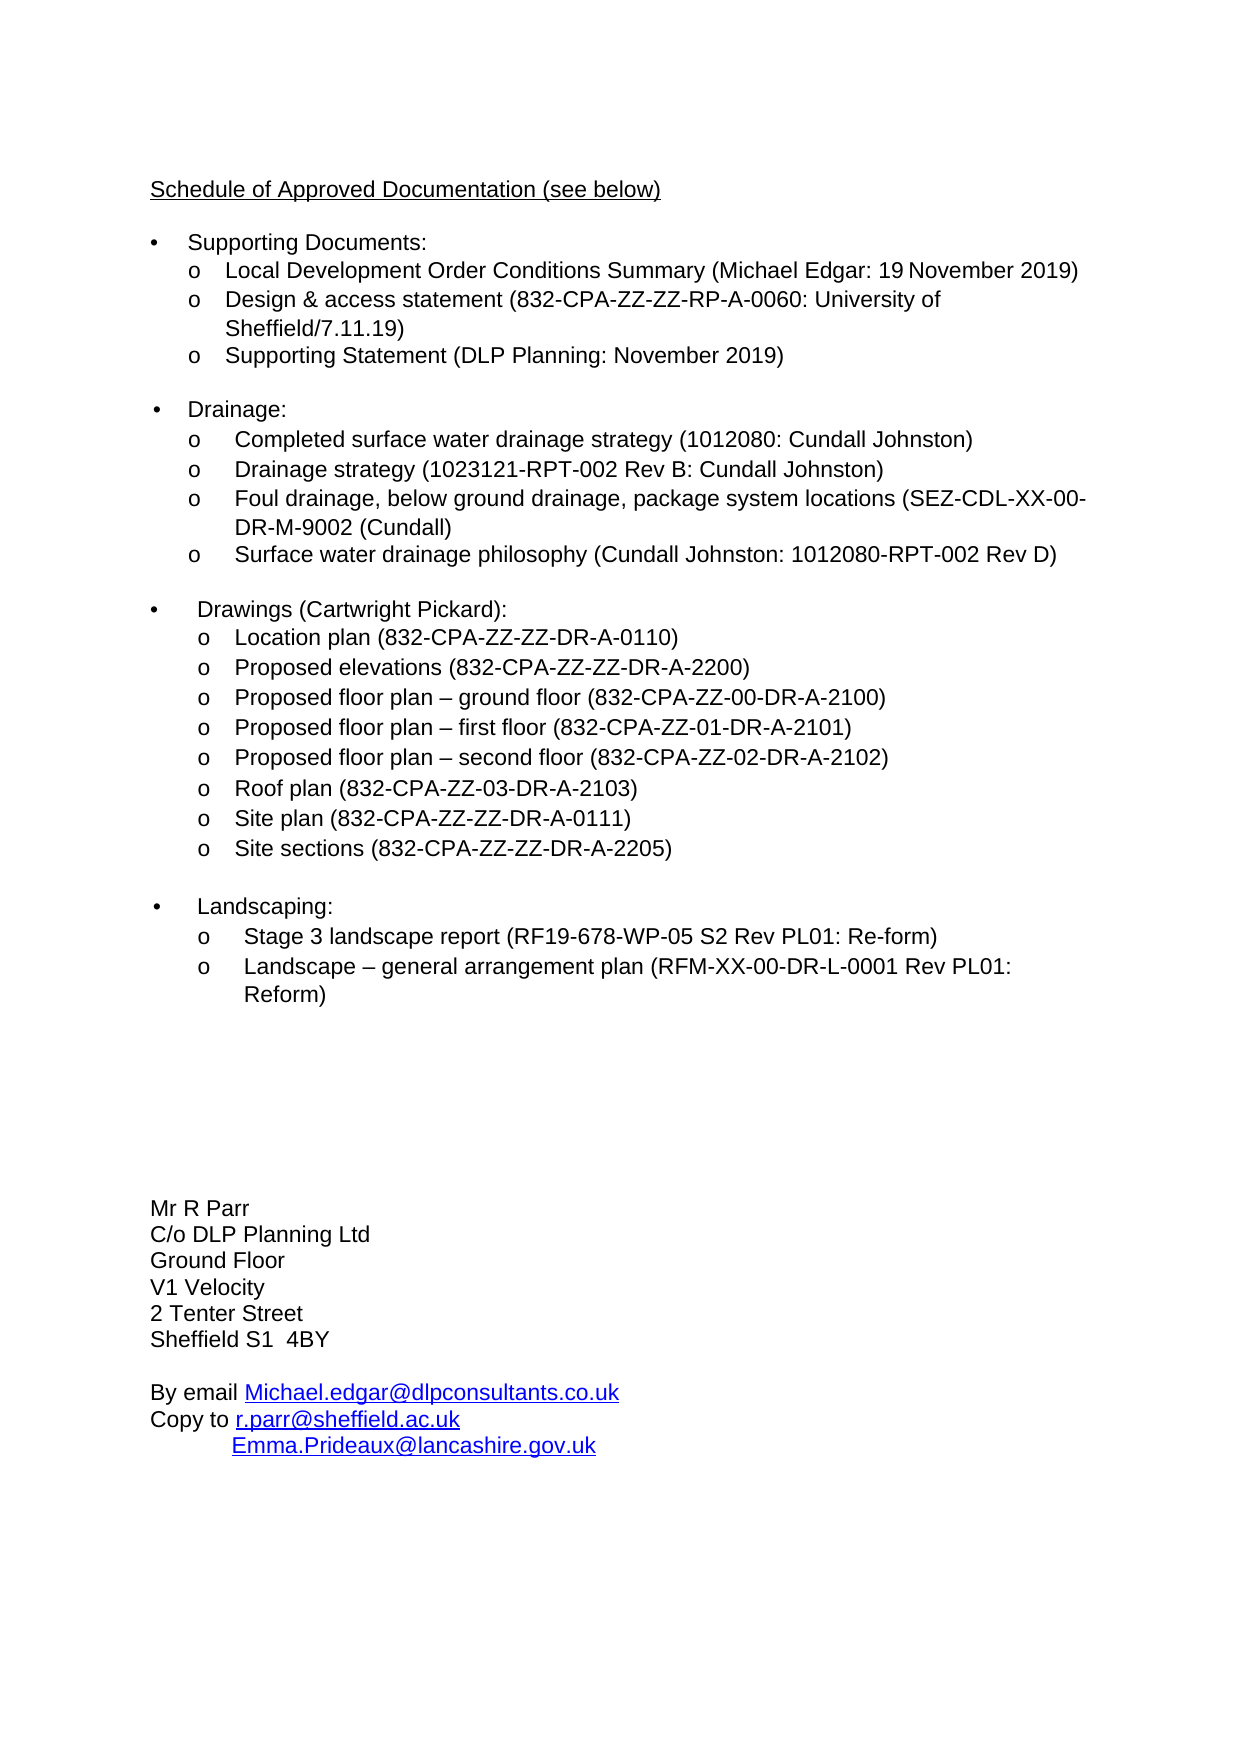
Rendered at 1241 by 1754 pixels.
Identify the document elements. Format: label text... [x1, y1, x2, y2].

text Emma.Prideaux@lancashire.gov.uk [150, 1432, 1090, 1458]
list Surface water drainage philosophy (Cundall Johnston: 1012080-RPT-002 Rev D) [187, 541, 1090, 569]
list Roof plan (832-CPA-ZZ-03-DR-A-2103) [197, 774, 1090, 803]
list Stage 3 landscape report (RF19-678-WP-05 S2 Rev PL01: Re-form) [197, 923, 1090, 951]
text Mr R Parr [150, 1195, 1090, 1221]
list Landscape – general arrangement plan (RFM-XX-00-DR-L-0001 Rev PL01: Reform) [197, 953, 1090, 1008]
list Drainage strategy (1023121-RPT-002 Rev B: Cundall Johnston) [187, 456, 1090, 484]
list Proposed elevations (832-CPA-ZZ-ZZ-DR-A-2200) [197, 654, 1090, 682]
text Schedule of Approved Documentation (see below) [150, 176, 1090, 203]
list Location plan (832-CPA-ZZ-ZZ-DR-A-0110) [197, 624, 1090, 652]
list Local Development Order Conditions Summary (Michael Edgar: 19 November 2019) [187, 257, 1090, 285]
list Design & access statement (832-CPA-ZZ-ZZ-RP-A-0060: University of Sheffield/7.11.19) [187, 286, 1090, 341]
text Sheffield S1 4BY [150, 1326, 1090, 1353]
list Foul drainage, below ground drainage, package system locations (SEZ-CDL-XX-00-DR-M-9002 (Cundall) [187, 485, 1090, 540]
list Supporting Statement (DLP Planning: November 2019) [187, 342, 1090, 371]
list Proposed floor plan – ground floor (832-CPA-ZZ-00-DR-A-2100) [197, 684, 1090, 712]
text o Completed surface water drainage strategy (1012080: Cundall Johnston) [187, 426, 1090, 454]
text 2 Tenter Street [150, 1300, 1090, 1326]
text Copy to r.parr@sheffield.ac.uk [150, 1406, 1090, 1432]
list Site sections (832-CPA-ZZ-ZZ-DR-A-2205) [197, 835, 1090, 863]
list Supporting Documents: [150, 229, 1090, 255]
text By email Michael.edgar@dlpconsultants.co.uk [150, 1379, 1090, 1406]
list Drawings (Cartwright Pickard): [150, 596, 1090, 622]
text Ground Floor [150, 1247, 1090, 1274]
list Landscaping: [150, 893, 1090, 921]
list Proposed floor plan – second floor (832-CPA-ZZ-02-DR-A-2102) [197, 744, 1090, 773]
list Proposed floor plan – first floor (832-CPA-ZZ-01-DR-A-2101) [197, 714, 1090, 743]
text C/o DLP Planning Ltd [150, 1221, 1090, 1247]
list Site plan (832-CPA-ZZ-ZZ-DR-A-0111) [197, 804, 1090, 833]
text • Drainage: [150, 396, 1090, 425]
text V1 Velocity [150, 1274, 1090, 1300]
